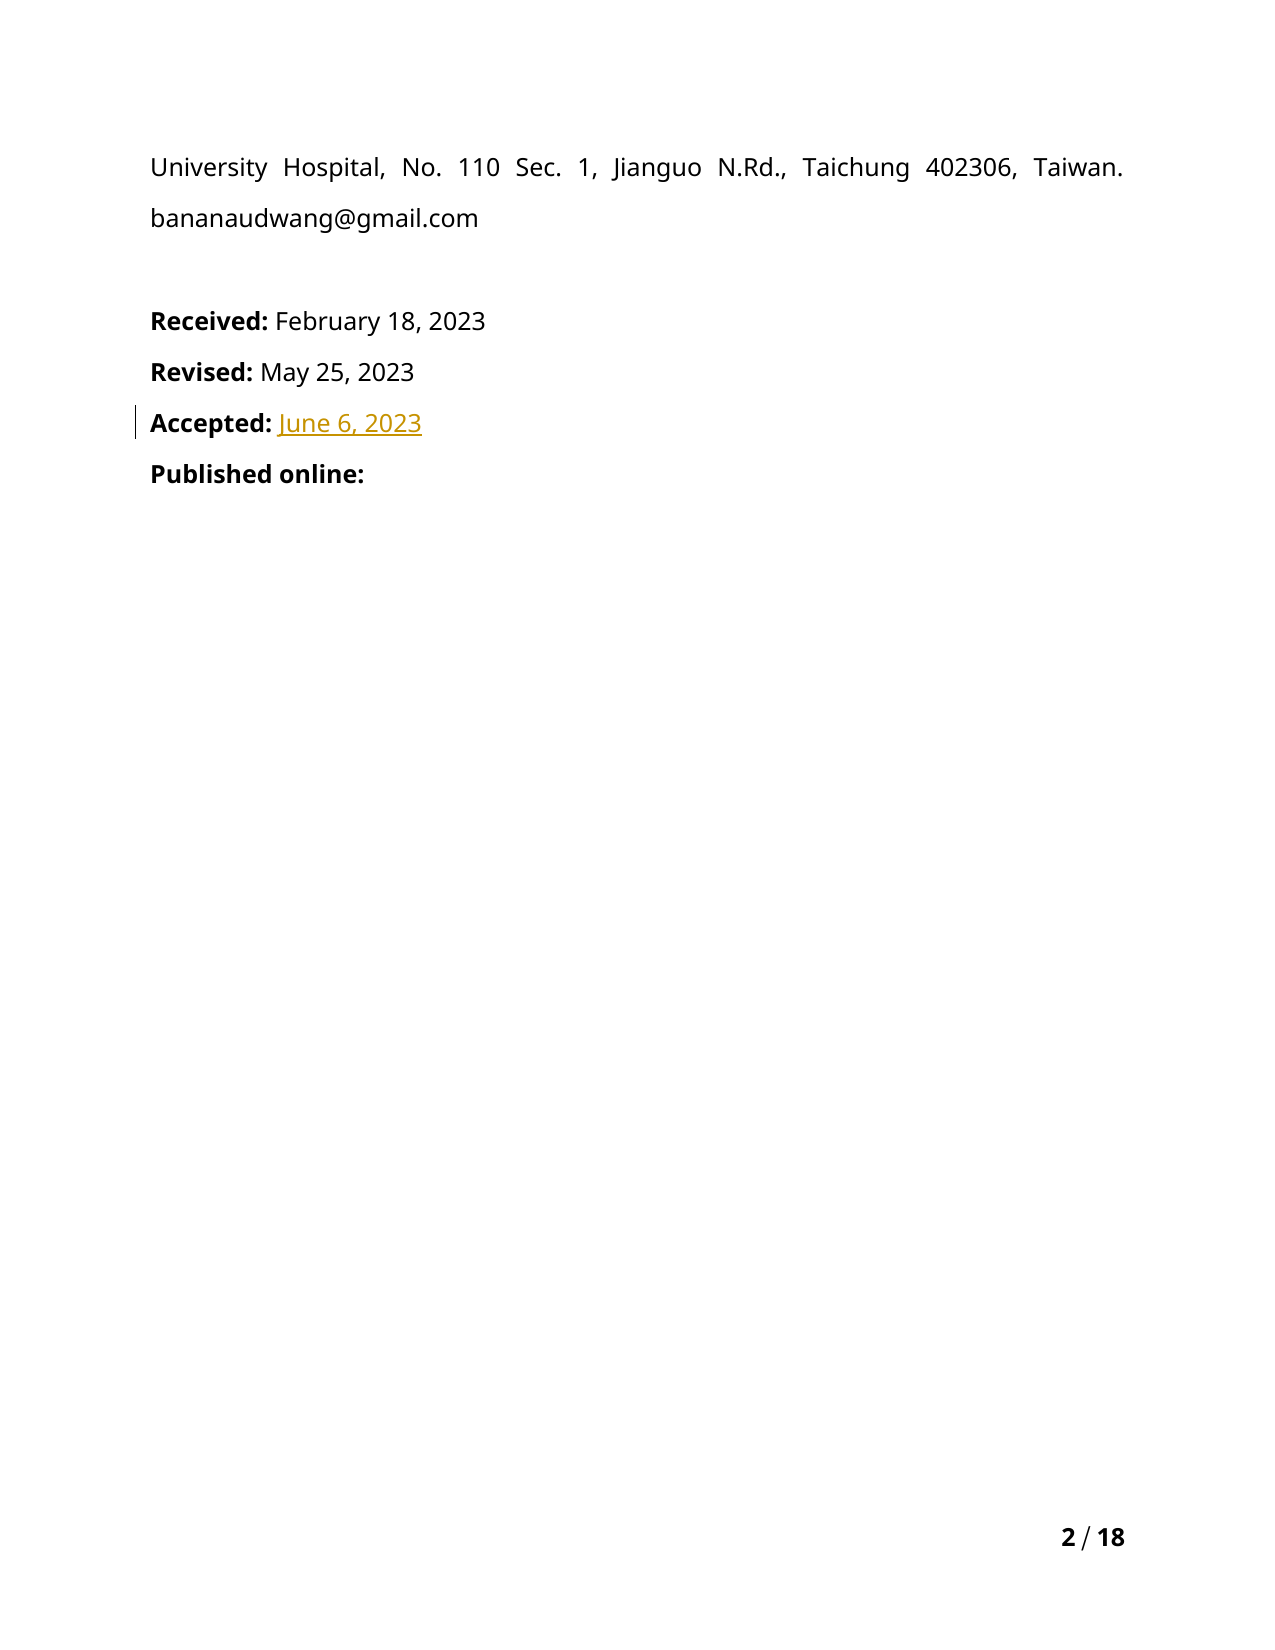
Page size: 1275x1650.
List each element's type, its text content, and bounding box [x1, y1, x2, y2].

text Published online: [150, 456, 1125, 490]
text Revised: May 25, 2023 [150, 354, 1125, 388]
text Received: February 18, 2023 [150, 303, 1125, 337]
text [150, 150, 1125, 235]
text Accepted: [150, 405, 1125, 439]
